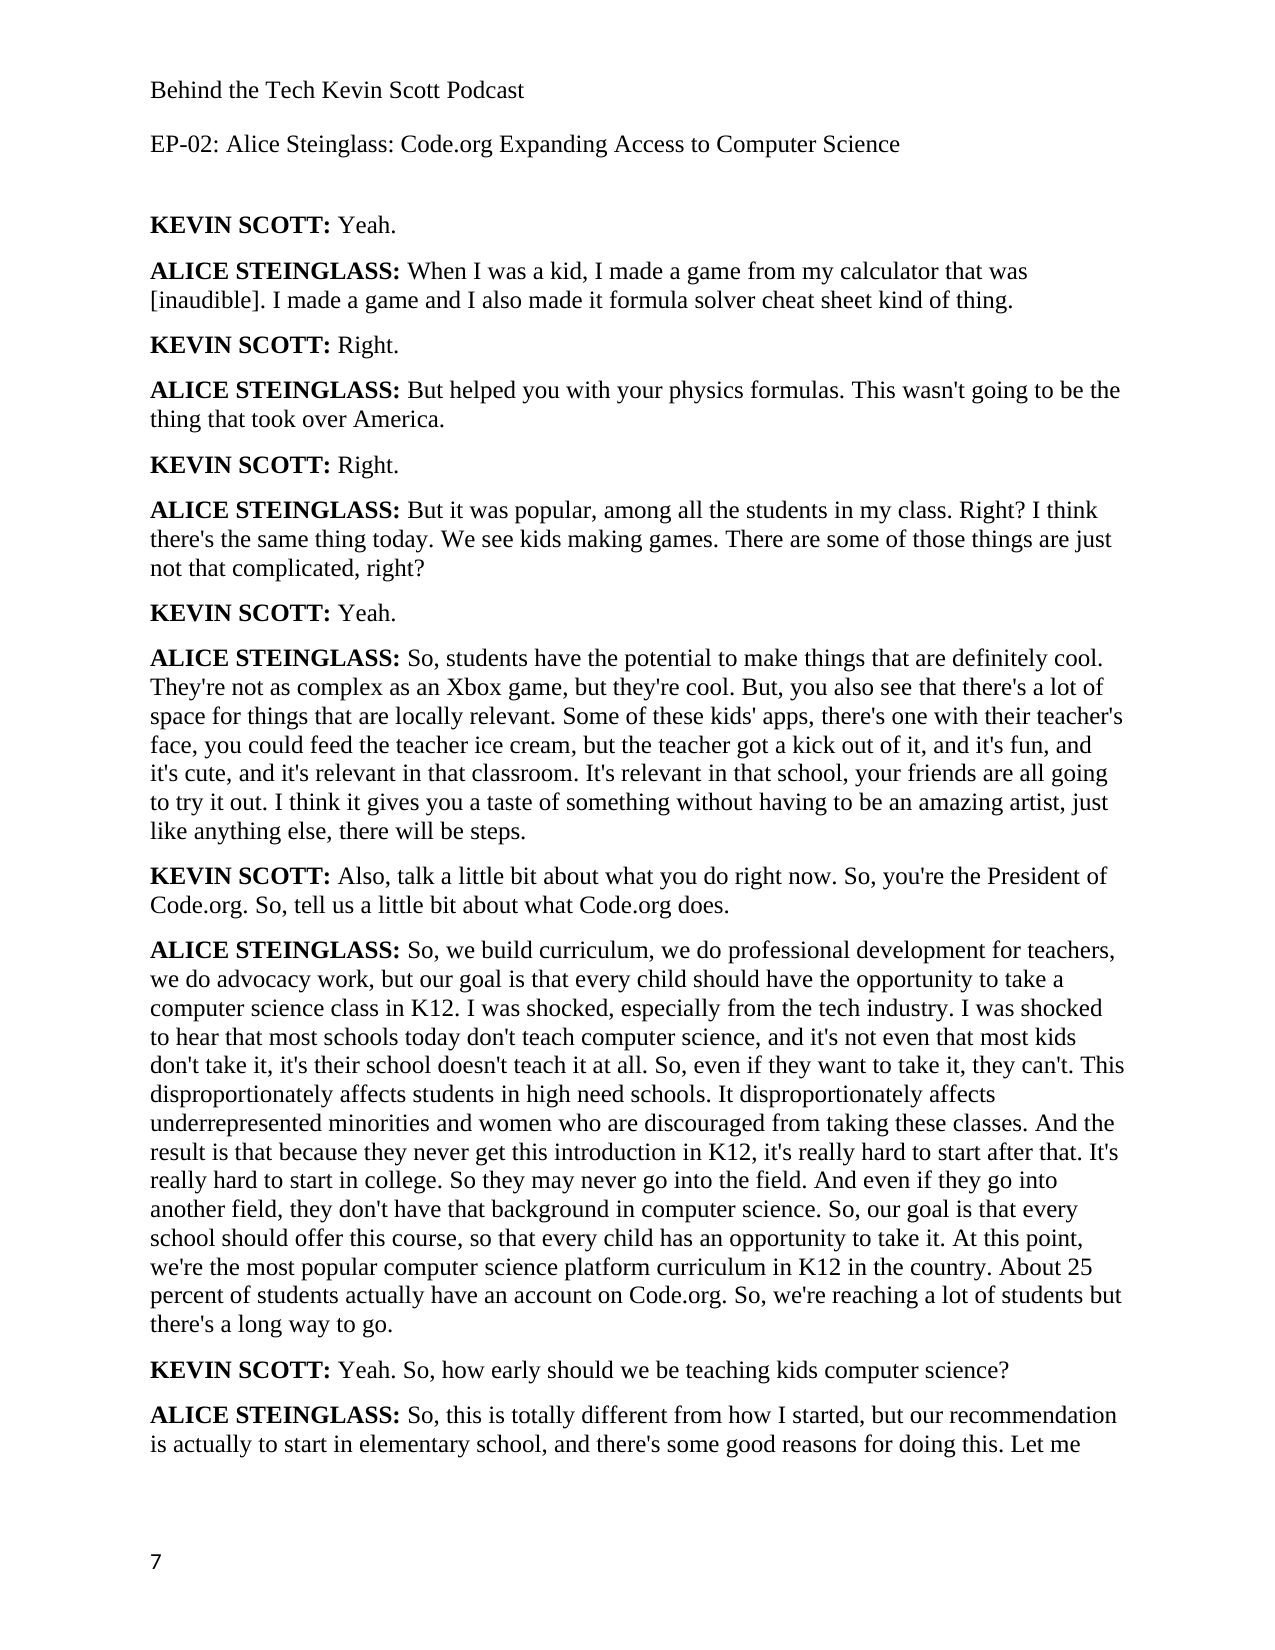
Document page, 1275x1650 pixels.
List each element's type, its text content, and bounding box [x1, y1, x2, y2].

text ALICE STEINGLASS: But helped you with your physics formulas. This wasn't going to be the thing that took over America. [150, 376, 1125, 433]
text KEVIN SCOTT: Also, talk a little bit about what you do right now. So, you're the President of Code.org. So, tell us a little bit about what Code.org does. [150, 861, 1125, 919]
text KEVIN SCOTT: Right. [150, 330, 1125, 359]
text ALICE STEINGLASS: But it was popular, among all the students in my class. Right? I think there's the same thing today. We see kids making games. There are some of those things are just not that complicated, right? [150, 495, 1125, 581]
text ALICE STEINGLASS: So, students have the potential to make things that are definitely cool. They're not as complex as an Xbox game, but they're cool. But, you also see that there's a lot of space for things that are locally relevant. Some of these kids' apps, there's one with their teacher's face, you could feed the teacher ice cream, but the teacher got a kick out of it, and it's fun, and it's cute, and it's relevant in that classroom. It's relevant in that school, your friends are all going to try it out. I think it gives you a taste of something without having to be an amazing artist, just like anything else, there will be steps. [150, 643, 1125, 845]
text ALICE STEINGLASS: So, we build curriculum, we do professional development for teachers, we do advocacy work, but our goal is that every child should have the opportunity to take a computer science class in K12. I was shocked, especially from the tech industry. I was shocked to hear that most schools today don't teach computer science, and it's not even that most kids don't take it, it's their school doesn't teach it at all. So, even if they want to take it, they can't. This disproportionately affects students in high need schools. It disproportionately affects underrepresented minorities and women who are discouraged from taking these classes. And the result is that because they never get this introduction in K12, it's really hard to start after that. It's really hard to start in college. So they may never go into the field. And even if they go into another field, they don't have that background in computer science. So, our goal is that every school should offer this course, so that every child has an opportunity to take it. At this point, we're the most popular computer science platform curriculum in K12 in the country. About 25 percent of students actually have an account on Code.org. So, we're reaching a lot of students but there's a long way to go. [150, 936, 1125, 1338]
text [150, 1400, 1125, 1458]
text ALICE STEINGLASS: When I was a kid, I made a game from my calculator that was [inaudible]. I made a game and I also made it formula solver cheat sheet kind of thing. [150, 256, 1125, 313]
text KEVIN SCOTT: Yeah. So, how early should we be teaching kids computer science? [150, 1355, 1125, 1383]
text KEVIN SCOTT: Yeah. [150, 598, 1125, 627]
text KEVIN SCOTT: Right. [150, 450, 1125, 478]
text KEVIN SCOTT: Yeah. [150, 211, 1125, 239]
